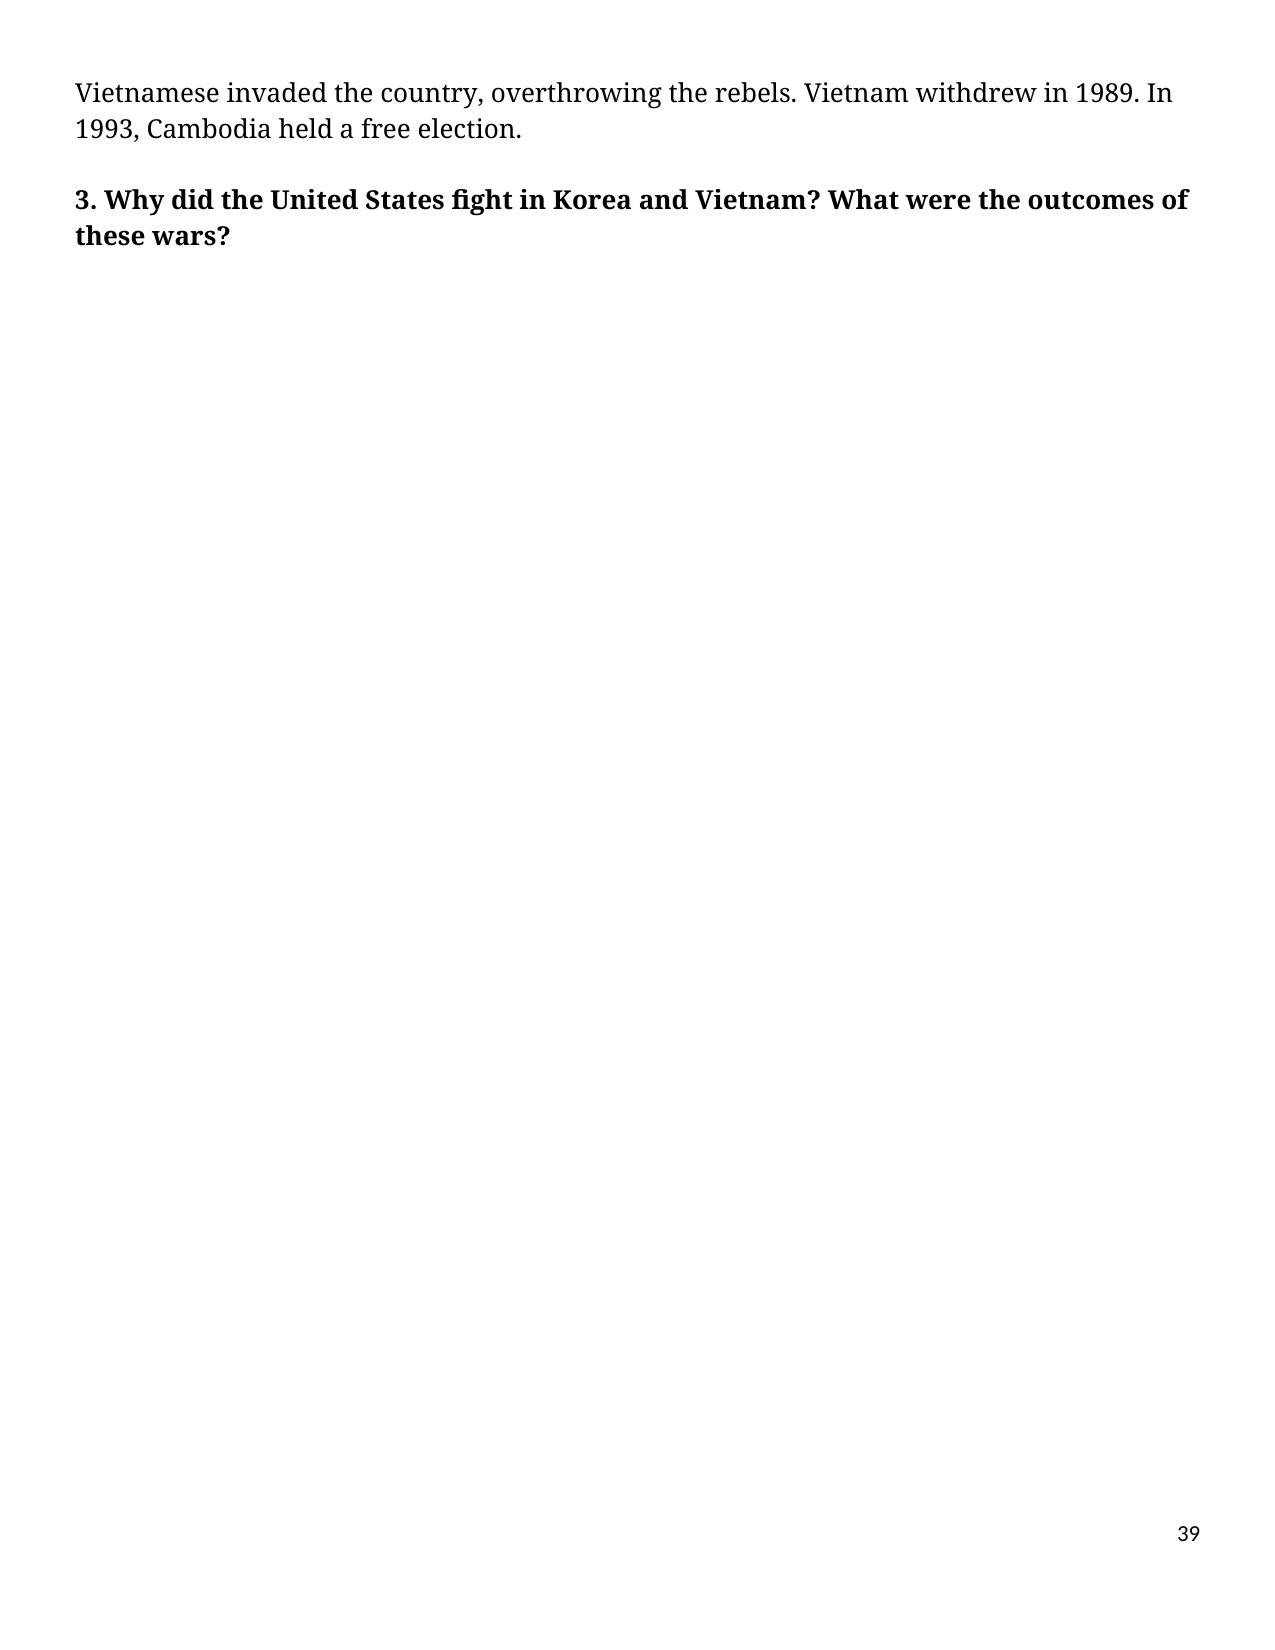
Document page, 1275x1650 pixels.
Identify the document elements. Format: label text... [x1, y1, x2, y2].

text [75, 75, 1200, 146]
text 3. Why did the United States fight in Korea and Vietnam? What were the outcomes of these wars? [75, 182, 1200, 253]
